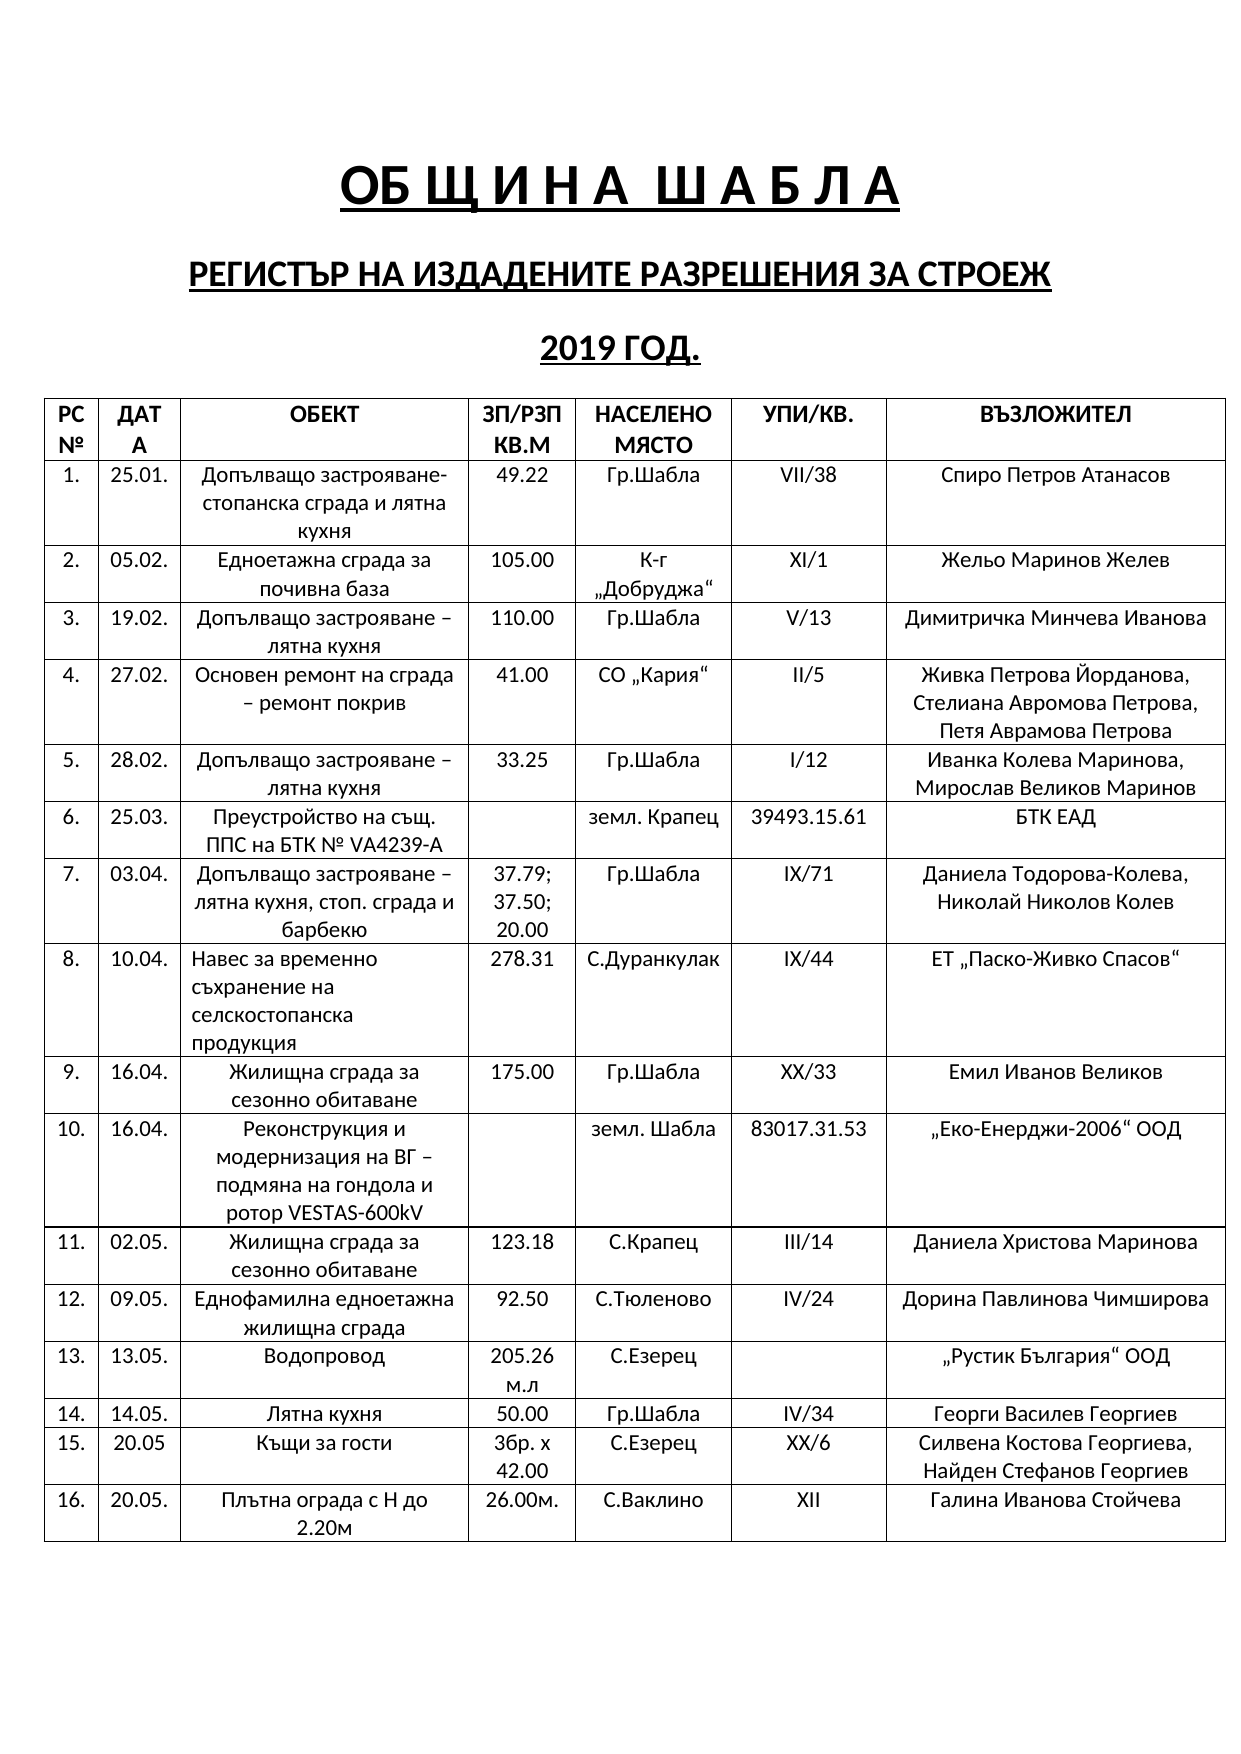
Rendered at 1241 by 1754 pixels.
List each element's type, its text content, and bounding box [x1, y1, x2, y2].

table_header ВЪЗЛОЖИТЕЛ [887, 399, 1225, 459]
table_cell I/12 [732, 745, 886, 801]
table_cell 105.00 [469, 546, 575, 602]
table_cell 278.31 [469, 944, 575, 1056]
table_cell Силвена Костова Георгиева, Найден Стефанов Георгиев [887, 1428, 1225, 1484]
table_cell [469, 802, 575, 858]
table_cell Водопровод [181, 1342, 468, 1398]
table_cell Гр.Шабла [576, 859, 731, 943]
table_cell 49.22 [469, 461, 575, 544]
table_cell II/5 [732, 660, 886, 744]
table_cell Георги Василев Георгиев [887, 1399, 1225, 1427]
table_cell 25.03. [99, 802, 180, 858]
table_cell Едноетажна сграда за почивна база [181, 546, 468, 602]
table_cell Галина Иванова Стойчева [887, 1485, 1225, 1541]
table_cell „Рустик България“ ООД [887, 1342, 1225, 1398]
table_cell К-г „Добруджа“ [576, 546, 731, 602]
table_cell 14. [45, 1399, 98, 1427]
table_cell 1. [45, 461, 98, 544]
table_cell 41.00 [469, 660, 575, 744]
table_cell Гр.Шабла [576, 1399, 731, 1427]
table_header РС № [45, 399, 98, 459]
table_cell Гр.Шабла [576, 1057, 731, 1113]
table_cell XI/1 [732, 546, 886, 602]
table_cell 175.00 [469, 1057, 575, 1113]
table_cell 3бр. х 42.00 [469, 1428, 575, 1484]
table_cell 13. [45, 1342, 98, 1398]
table_cell Живка Петрова Йорданова, Стелиана Авромова Петрова, Петя Аврамова Петрова [887, 660, 1225, 744]
table_cell 92.50 [469, 1285, 575, 1341]
table_cell IX/71 [732, 859, 886, 943]
table_cell С.Ваклино [576, 1485, 731, 1541]
table_cell 02.05. [99, 1228, 180, 1283]
table_header ЗП/РЗП КВ.М [469, 399, 575, 459]
table_cell 16. [45, 1485, 98, 1541]
table_cell Спиро Петров Атанасов [887, 461, 1225, 544]
table_cell Дорина Павлинова Чимширова [887, 1285, 1225, 1341]
table_cell 83017.31.53 [732, 1114, 886, 1226]
table_cell „Еко-Енерджи-2006“ ООД [887, 1114, 1225, 1226]
table_cell [732, 1342, 886, 1398]
table_cell 05.02. [99, 546, 180, 602]
table_cell Иванка Колева Маринова, Мирослав Великов Маринов [887, 745, 1225, 801]
table_cell [469, 1114, 575, 1226]
table_cell 15. [45, 1428, 98, 1484]
table_cell 123.18 [469, 1228, 575, 1283]
table_cell 205.26 м.л [469, 1342, 575, 1398]
table_cell V/13 [732, 603, 886, 659]
table_cell Жельо Маринов Желев [887, 546, 1225, 602]
table_cell Гр.Шабла [576, 461, 731, 544]
table_cell С.Езерец [576, 1428, 731, 1484]
table_cell 33.25 [469, 745, 575, 801]
table_cell С.Тюленово [576, 1285, 731, 1341]
table_cell 20.05 [99, 1428, 180, 1484]
table_cell 11. [45, 1228, 98, 1283]
table_cell 50.00 [469, 1399, 575, 1427]
table_cell III/14 [732, 1228, 886, 1283]
table_cell Лятна кухня [181, 1399, 468, 1427]
table_cell С.Езерец [576, 1342, 731, 1398]
table_cell Преустройство на същ. ППС на БТК № VА4239-А [181, 802, 468, 858]
table_cell 03.04. [99, 859, 180, 943]
table_cell ХХ/33 [732, 1057, 886, 1113]
table_header УПИ/КВ. [732, 399, 886, 459]
table_cell 26.00м. [469, 1485, 575, 1541]
table_cell 14.05. [99, 1399, 180, 1427]
table_header ОБЕКТ [181, 399, 468, 459]
table_cell Къщи за гости [181, 1428, 468, 1484]
table_cell С.Крапец [576, 1228, 731, 1283]
table_cell 2. [45, 546, 98, 602]
table_cell ЕТ „Паско-Живко Спасов“ [887, 944, 1225, 1056]
table_cell 9. [45, 1057, 98, 1113]
table_cell 20.05. [99, 1485, 180, 1541]
table_cell земл. Крапец [576, 802, 731, 858]
table_cell Плътна ограда с H до 2.20м [181, 1485, 468, 1541]
table_cell Гр.Шабла [576, 603, 731, 659]
table_cell Навес за временно съхранение на селскостопанска продукция [181, 944, 468, 1056]
table_header НАСЕЛЕНО МЯСТО [576, 399, 731, 459]
table_cell 12. [45, 1285, 98, 1341]
table_cell Допълващо застрояване – лятна кухня [181, 745, 468, 801]
table_cell Допълващо застрояване – лятна кухня, стоп. сграда и барбекю [181, 859, 468, 943]
table_cell Основен ремонт на сграда – ремонт покрив [181, 660, 468, 744]
table_cell 5. [45, 745, 98, 801]
table_cell 110.00 [469, 603, 575, 659]
table_cell Еднофамилна едноетажна жилищна сграда [181, 1285, 468, 1341]
text РЕГИСТЪР НА ИЗДАДЕНИТЕ РАЗРЕШЕНИЯ ЗА СТРОЕЖ [148, 250, 1093, 296]
table_cell Емил Иванов Великов [887, 1057, 1225, 1113]
table_cell ХХ/6 [732, 1428, 886, 1484]
table_cell VII/38 [732, 461, 886, 544]
table_cell 39493.15.61 [732, 802, 886, 858]
table_cell Допълващо застрояване – лятна кухня [181, 603, 468, 659]
table_cell 09.05. [99, 1285, 180, 1341]
table_cell 7. [45, 859, 98, 943]
table_cell Гр.Шабла [576, 745, 731, 801]
table_cell ХII [732, 1485, 886, 1541]
table_header ДАТА [99, 399, 180, 459]
table_cell Реконструкция и модернизация на ВГ – подмяна на гондола и ротор VESTAS-600kV [181, 1114, 468, 1226]
table_cell Жилищна сграда за сезонно обитаване [181, 1057, 468, 1113]
table_cell СО „Кария“ [576, 660, 731, 744]
table_cell Даниела Тодорова-Колева, Николай Николов Колев [887, 859, 1225, 943]
table_cell 3. [45, 603, 98, 659]
table_cell IV/34 [732, 1399, 886, 1427]
table_cell С.Дуранкулак [576, 944, 731, 1056]
table_cell БТК ЕАД [887, 802, 1225, 858]
table_cell 10. [45, 1114, 98, 1226]
table_cell IX/44 [732, 944, 886, 1056]
text 2019 ГОД. [148, 324, 1093, 370]
table_cell Димитричка Минчева Иванова [887, 603, 1225, 659]
table_cell Жилищна сграда за сезонно обитаване [181, 1228, 468, 1283]
text ОБ Щ И Н А Ш А Б Л А [148, 148, 1093, 219]
table_cell 28.02. [99, 745, 180, 801]
table_cell 16.04. [99, 1057, 180, 1113]
table_cell Допълващо застрояване-стопанска сграда и лятна кухня [181, 461, 468, 544]
table_cell 6. [45, 802, 98, 858]
table_cell 37.79; 37.50; 20.00 [469, 859, 575, 943]
table_cell 13.05. [99, 1342, 180, 1398]
table_cell 4. [45, 660, 98, 744]
table_cell 16.04. [99, 1114, 180, 1226]
table_cell 10.04. [99, 944, 180, 1056]
table_cell IV/24 [732, 1285, 886, 1341]
table_cell 27.02. [99, 660, 180, 744]
table_cell 19.02. [99, 603, 180, 659]
table_cell 25.01. [99, 461, 180, 544]
table_cell Даниела Христова Маринова [887, 1228, 1225, 1283]
table_cell 8. [45, 944, 98, 1056]
table_cell земл. Шабла [576, 1114, 731, 1226]
